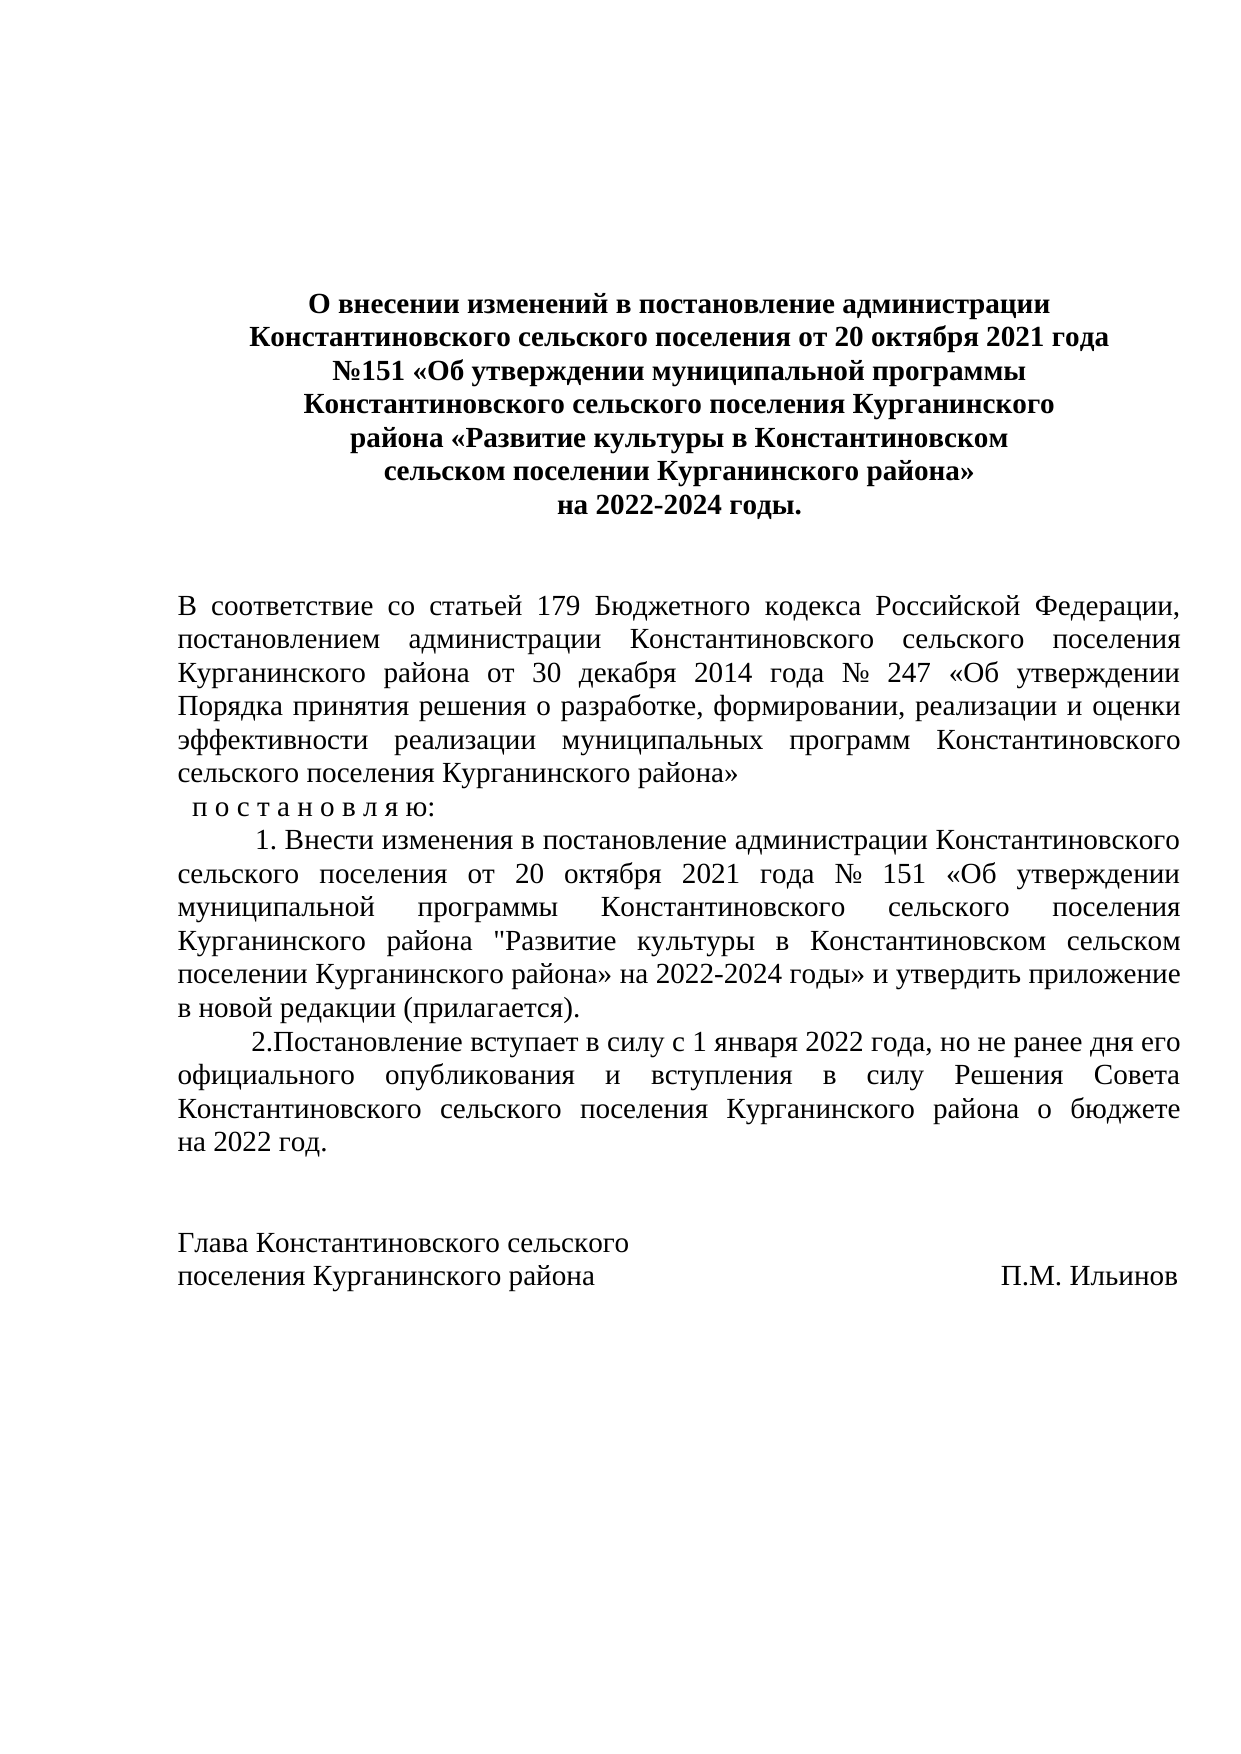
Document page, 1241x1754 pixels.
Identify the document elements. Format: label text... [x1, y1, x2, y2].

text на 2022-2024 годы. [177, 487, 1181, 521]
text Глава Константиновского сельского [177, 1225, 1181, 1258]
text п о с т а н о в л я ю: [177, 789, 1181, 822]
text 1. Внести изменения в постановление администрации Константиновского сельского поселения от 20 октября 2021 года № 151 «Об утверждении муниципальной программы Константиновского сельского поселения Курганинского района "Развитие культуры в Константиновском сельском поселении Курганинского района» на 2022-2024 годы» и утвердить приложение в новой редакции (прилагается). [177, 822, 1181, 1024]
text района «Развитие культуры в Константиновском [177, 420, 1181, 453]
text Константиновского сельского поселения Курганинского [177, 386, 1181, 420]
text О внесении изменений в постановление администрации Константиновского сельского поселения от 20 октября 2021 года №151 «Об утверждении муниципальной программы [177, 286, 1181, 386]
text 2.Постановление вступает в силу с 1 января 2022 года, но не ранее дня его официального опубликования и вступления в силу Решения Совета Константиновского сельского поселения Курганинского района о бюджете на 2022 год. [177, 1024, 1181, 1158]
text сельском поселении Курганинского района» [177, 453, 1181, 487]
text В соответствие со статьей 179 Бюджетного кодекса Российской Федерации, постановлением администрации Константиновского сельского поселения Курганинского района от 30 декабря 2014 года № 247 «Об утверждении Порядка принятия решения о разработке, формировании, реализации и оценки эффективности реализации муниципальных программ Константиновского сельского поселения Курганинского района» [177, 588, 1181, 789]
text поселения Курганинского района П.М. Ильинов [177, 1258, 1181, 1292]
